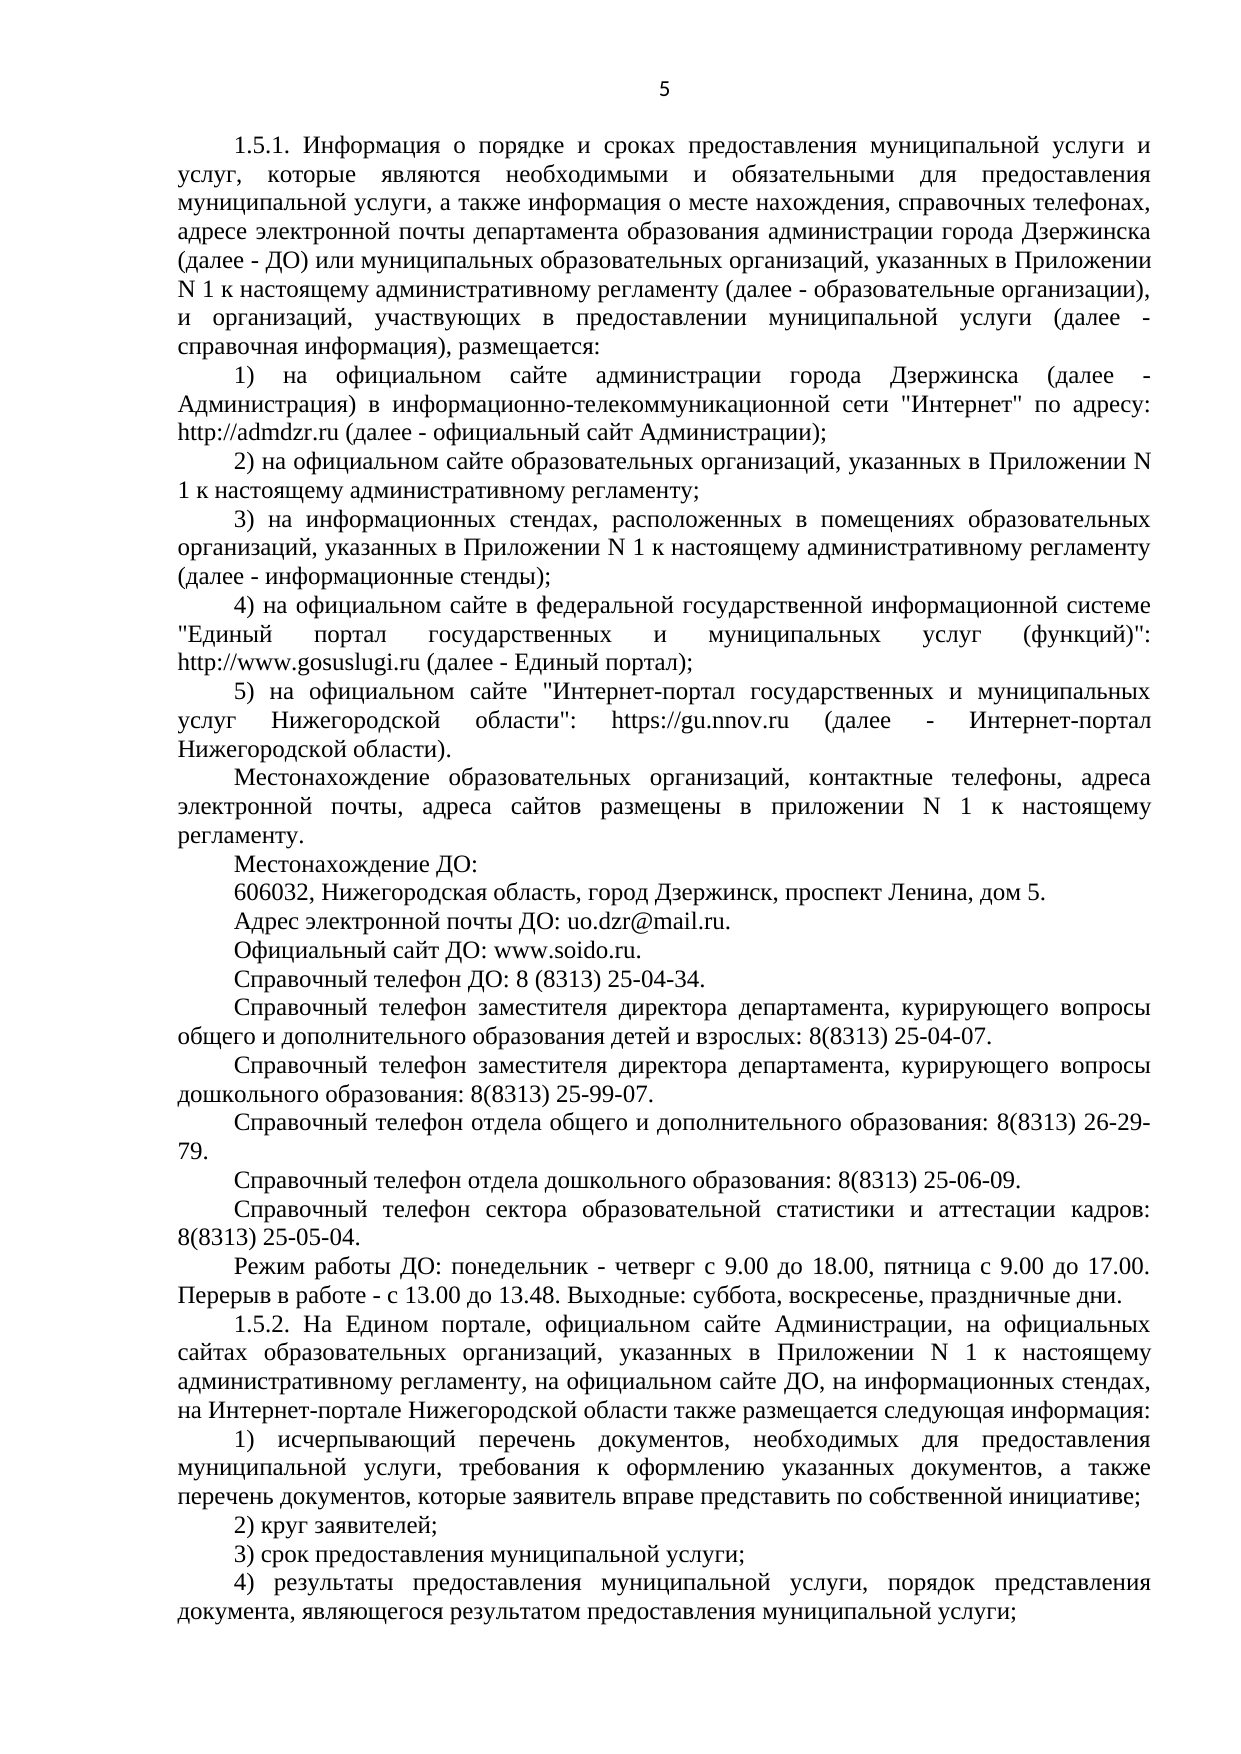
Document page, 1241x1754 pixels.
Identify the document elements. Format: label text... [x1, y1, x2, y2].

text 4) результаты предоставления муниципальной услуги, порядок представления документа, являющегося результатом предоставления муниципальной услуги; [177, 1567, 1152, 1625]
text Режим работы ДО: понедельник - четверг с 9.00 до 18.00, пятница с 9.00 до 17.00. Перерыв в работе - с 13.00 до 13.48. Выходные: суббота, воскресенье, праздничные дни. [177, 1251, 1152, 1309]
text 606032, Нижегородская область, город Дзержинск, проспект Ленина, дом 5. [177, 877, 1152, 906]
text Адрес электронной почты ДО: uo.dzr@mail.ru. [177, 906, 1152, 935]
text Местонахождение образовательных организаций, контактные телефоны, адреса электронной почты, адреса сайтов размещены в приложении N 1 к настоящему регламенту. [177, 762, 1152, 849]
text 1.5.2. На Едином портале, официальном сайте Администрации, на официальных сайтах образовательных организаций, указанных в Приложении N 1 к настоящему административному регламенту, на официальном сайте ДО, на информационных стендах, на Интернет-портале Нижегородской области также размещается следующая информация: [177, 1309, 1152, 1424]
text Справочный телефон заместителя директора департамента, курирующего вопросы дошкольного образования: 8(8313) 25-99-07. [177, 1050, 1152, 1107]
text Справочный телефон отдела дошкольного образования: 8(8313) 25-06-09. [177, 1165, 1152, 1194]
text 5) на официальном сайте "Интернет-портал государственных и муниципальных услуг Нижегородской области": https://gu.nnov.ru (далее - Интернет-портал Нижегородской области). [177, 676, 1152, 762]
text 1.5.1. Информация о порядке и сроках предоставления муниципальной услуги и услуг, которые являются необходимыми и обязательными для предоставления муниципальной услуги, а также информация о месте нахождения, справочных телефонах, адресе электронной почты департамента образования администрации города Дзержинска (далее - ДО) или муниципальных образовательных организаций, указанных в Приложении N 1 к настоящему административному регламенту (далее - образовательные организации), и организаций, участвующих в предоставлении муниципальной услуги (далее - справочная информация), размещается: [177, 130, 1152, 360]
text 1) на официальном сайте администрации города Дзержинска (далее - Администрация) в информационно-телекоммуникационной сети "Интернет" по адресу: http://admdzr.ru (далее - официальный сайт Администрации); [177, 360, 1152, 446]
text 3) на информационных стендах, расположенных в помещениях образовательных организаций, указанных в Приложении N 1 к настоящему административному регламенту (далее - информационные стенды); [177, 504, 1152, 590]
text 3) срок предоставления муниципальной услуги; [177, 1539, 1152, 1567]
text Справочный телефон сектора образовательной статистики и аттестации кадров: 8(8313) 25-05-04. [177, 1194, 1152, 1251]
text Справочный телефон заместителя директора департамента, курирующего вопросы общего и дополнительного образования детей и взрослых: 8(8313) 25-04-07. [177, 992, 1152, 1050]
text 4) на официальном сайте в федеральной государственной информационной системе "Единый портал государственных и муниципальных услуг (функций)": http://www.gosuslugi.ru (далее - Единый портал); [177, 590, 1152, 676]
text Справочный телефон ДО: 8 (8313) 25-04-34. [177, 964, 1152, 992]
text Официальный сайт ДО: www.soido.ru. [177, 935, 1152, 964]
text 2) на официальном сайте образовательных организаций, указанных в Приложении N 1 к настоящему административному регламенту; [177, 446, 1152, 504]
text 1) исчерпывающий перечень документов, необходимых для предоставления муниципальной услуги, требования к оформлению указанных документов, а также перечень документов, которые заявитель вправе представить по собственной инициативе; [177, 1424, 1152, 1510]
text Справочный телефон отдела общего и дополнительного образования: 8(8313) 26-29-79. [177, 1107, 1152, 1165]
text Местонахождение ДО: [177, 849, 1152, 877]
text 2) круг заявителей; [177, 1510, 1152, 1539]
